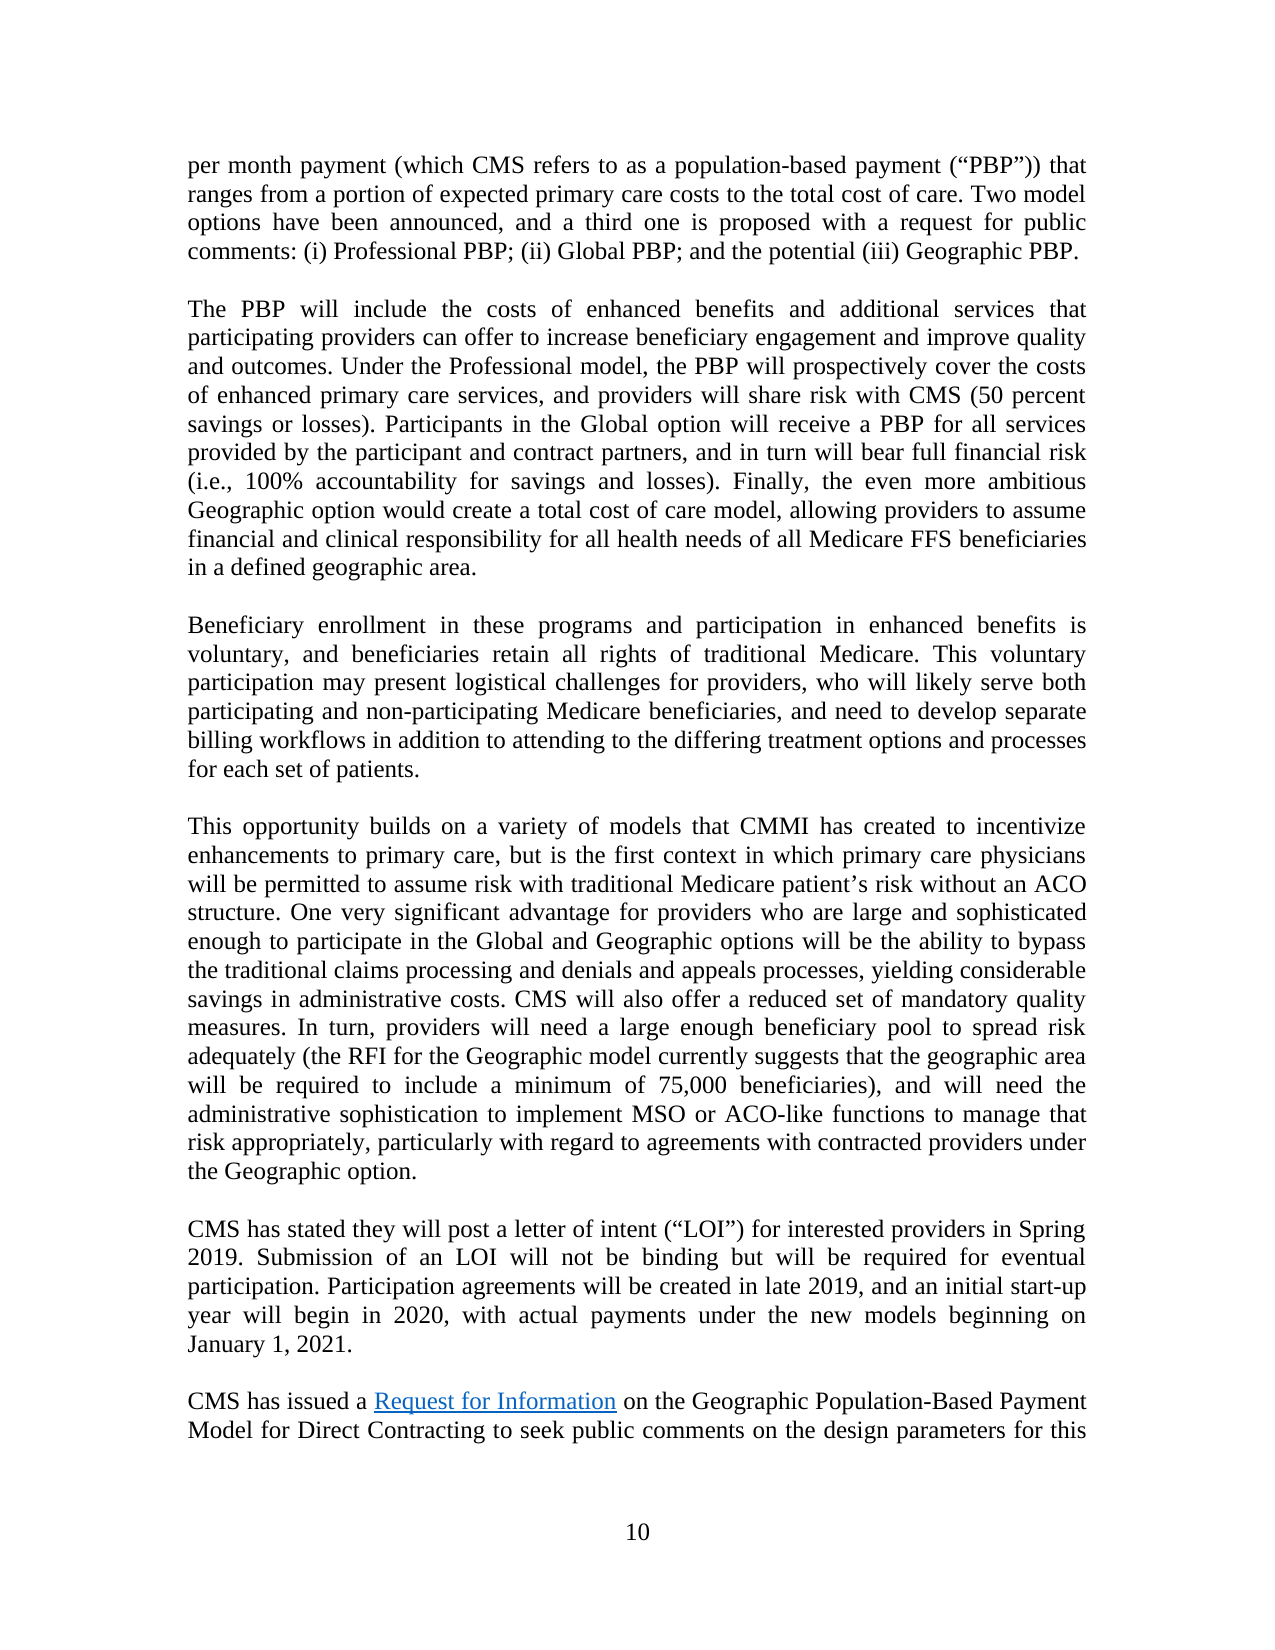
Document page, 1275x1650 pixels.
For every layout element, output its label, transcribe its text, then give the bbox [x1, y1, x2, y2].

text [187, 150, 1087, 265]
text CMS has stated they will post a letter of intent (“LOI”) for interested providers in Spring 2019. Submission of an LOI will not be binding but will be required for eventual participation. Participation agreements will be created in late 2019, and an initial start-up year will begin in 2020, with actual payments under the new models beginning on January 1, 2021. [187, 1214, 1087, 1357]
text The PBP will include the costs of enhanced benefits and additional services that participating providers can offer to increase beneficiary engagement and improve quality and outcomes. Under the Professional model, the PBP will prospectively cover the costs of enhanced primary care services, and providers will share risk with CMS (50 percent savings or losses). Participants in the Global option will receive a PBP for all services provided by the participant and contract partners, and in turn will bear full financial risk (i.e., 100% accountability for savings and losses). Finally, the even more ambitious Geographic option would create a total cost of care model, allowing providers to assume financial and clinical responsibility for all health needs of all Medicare FFS beneficiaries in a defined geographic area. [187, 294, 1087, 581]
text This opportunity builds on a variety of models that CMMI has created to incentivize enhancements to primary care, but is the first context in which primary care physicians will be permitted to assume risk with traditional Medicare patient’s risk without an ACO structure. One very significant advantage for providers who are large and sophisticated enough to participate in the Global and Geographic options will be the ability to bypass the traditional claims processing and denials and appeals processes, yielding considerable savings in administrative costs. CMS will also offer a reduced set of mandatory quality measures. In turn, providers will need a large enough beneficiary pool to spread risk adequately (the RFI for the Geographic model currently suggests that the geographic area will be required to include a minimum of 75,000 beneficiaries), and will need the administrative sophistication to implement MSO or ACO-like functions to manage that risk appropriately, particularly with regard to agreements with contracted providers under the Geographic option. [187, 811, 1087, 1185]
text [187, 1386, 1087, 1444]
text Beneficiary enrollment in these programs and participation in enhanced benefits is voluntary, and beneficiaries retain all rights of traditional Medicare. This voluntary participation may present logistical challenges for providers, who will likely serve both participating and non-participating Medicare beneficiaries, and need to develop separate billing workflows in addition to attending to the differing treatment options and processes for each set of patients. [187, 610, 1087, 782]
